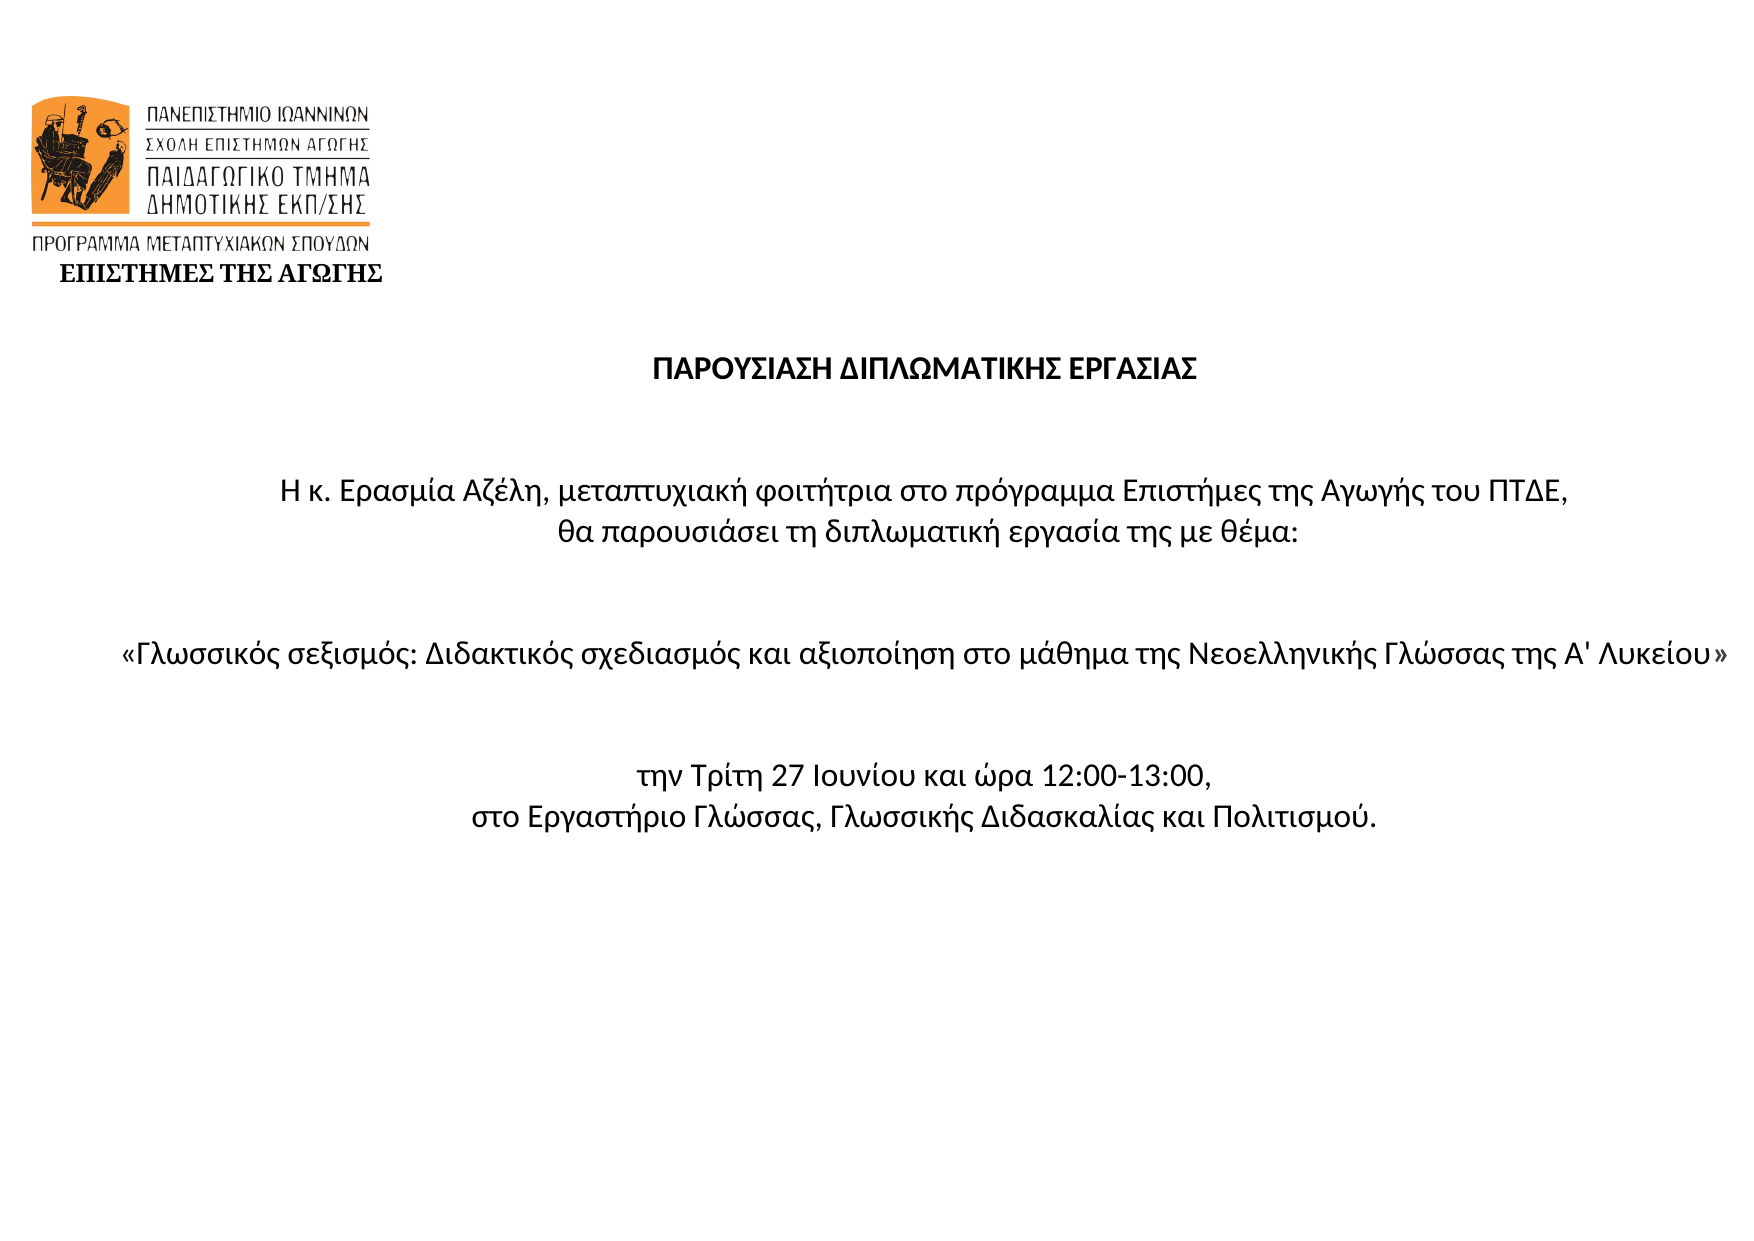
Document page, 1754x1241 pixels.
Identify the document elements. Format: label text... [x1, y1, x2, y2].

text θα παρουσιάσει τη διπλωματική εργασία της με θέμα: [59, 509, 1754, 550]
text «Γλωσσικός σεξισμός: Διδακτικός σχεδιασμός και αξιοποίηση στο μάθημα της Νεοελληνικής Γλώσσας της Α' Λυκείου» [59, 632, 1754, 672]
text στο Εργαστήριο Γλώσσας, Γλωσσικής Διδασκαλίας και Πολιτισμού. [59, 795, 1754, 835]
text ΕΠΙΣΤΗΜΕΣ ΤΗΣ ΑΓΩΓΗΣ [59, 260, 1680, 289]
text την Τρίτη 27 Ιουνίου και ώρα 12:00-13:00, [59, 754, 1754, 795]
text Η κ. Ερασμία Αζέλη, μεταπτυχιακή φοιτήτρια στο πρόγραμμα Επιστήμες της Αγωγής του ΠΤΔΕ, [59, 469, 1754, 509]
text ΠΑΡΟΥΣΙΑΣΗ ΔΙΠΛΩΜΑΤΙΚΗΣ ΕΡΓΑΣΙΑΣ [59, 347, 1754, 387]
picture [31, 96, 370, 251]
